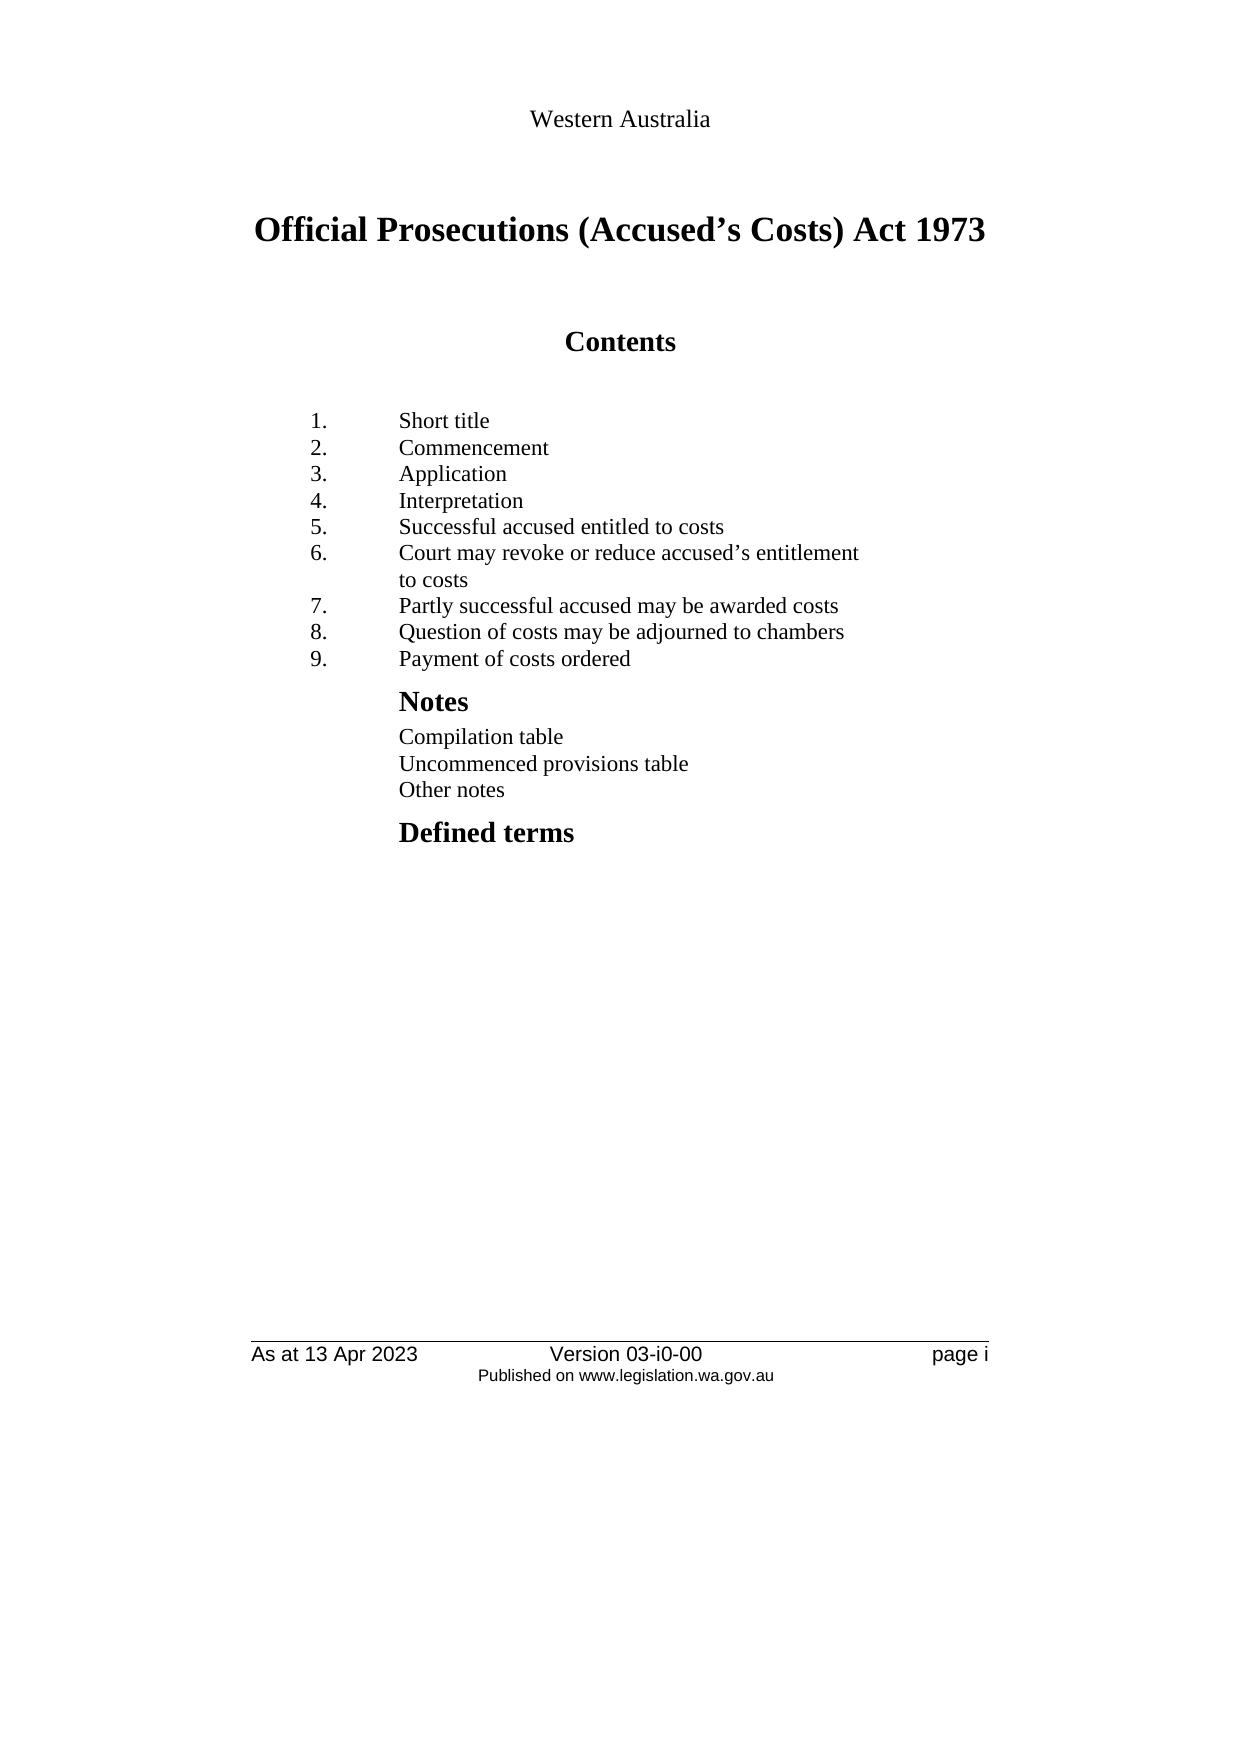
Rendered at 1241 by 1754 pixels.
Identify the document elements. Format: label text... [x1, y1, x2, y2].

text Official Prosecutions (Accused’s Costs) Act 1973 [251, 208, 989, 249]
text Compilation table 7 [310, 723, 871, 750]
text 6. Court may revoke or reduce accused’s entitlement to costs 4 [310, 539, 871, 592]
text Notes [399, 684, 871, 717]
text 2. Commencement 1 [310, 434, 871, 460]
text Uncommenced provisions table 8 [310, 750, 871, 776]
text 9. Payment of costs ordered 5 [310, 645, 871, 671]
text 5. Successful accused entitled to costs 3 [310, 513, 871, 539]
text 4. Interpretation 2 [310, 487, 871, 513]
text 8. Question of costs may be adjourned to chambers 5 [310, 618, 871, 645]
text 7. Partly successful accused may be awarded costs 5 [310, 592, 871, 618]
text 1. Short title 1 [310, 408, 871, 434]
text Western Australia [251, 104, 989, 133]
text Defined terms [399, 815, 871, 848]
text Contents [491, 324, 749, 358]
text 3. Application 1 [310, 460, 871, 487]
text Other notes 8 [310, 776, 871, 802]
